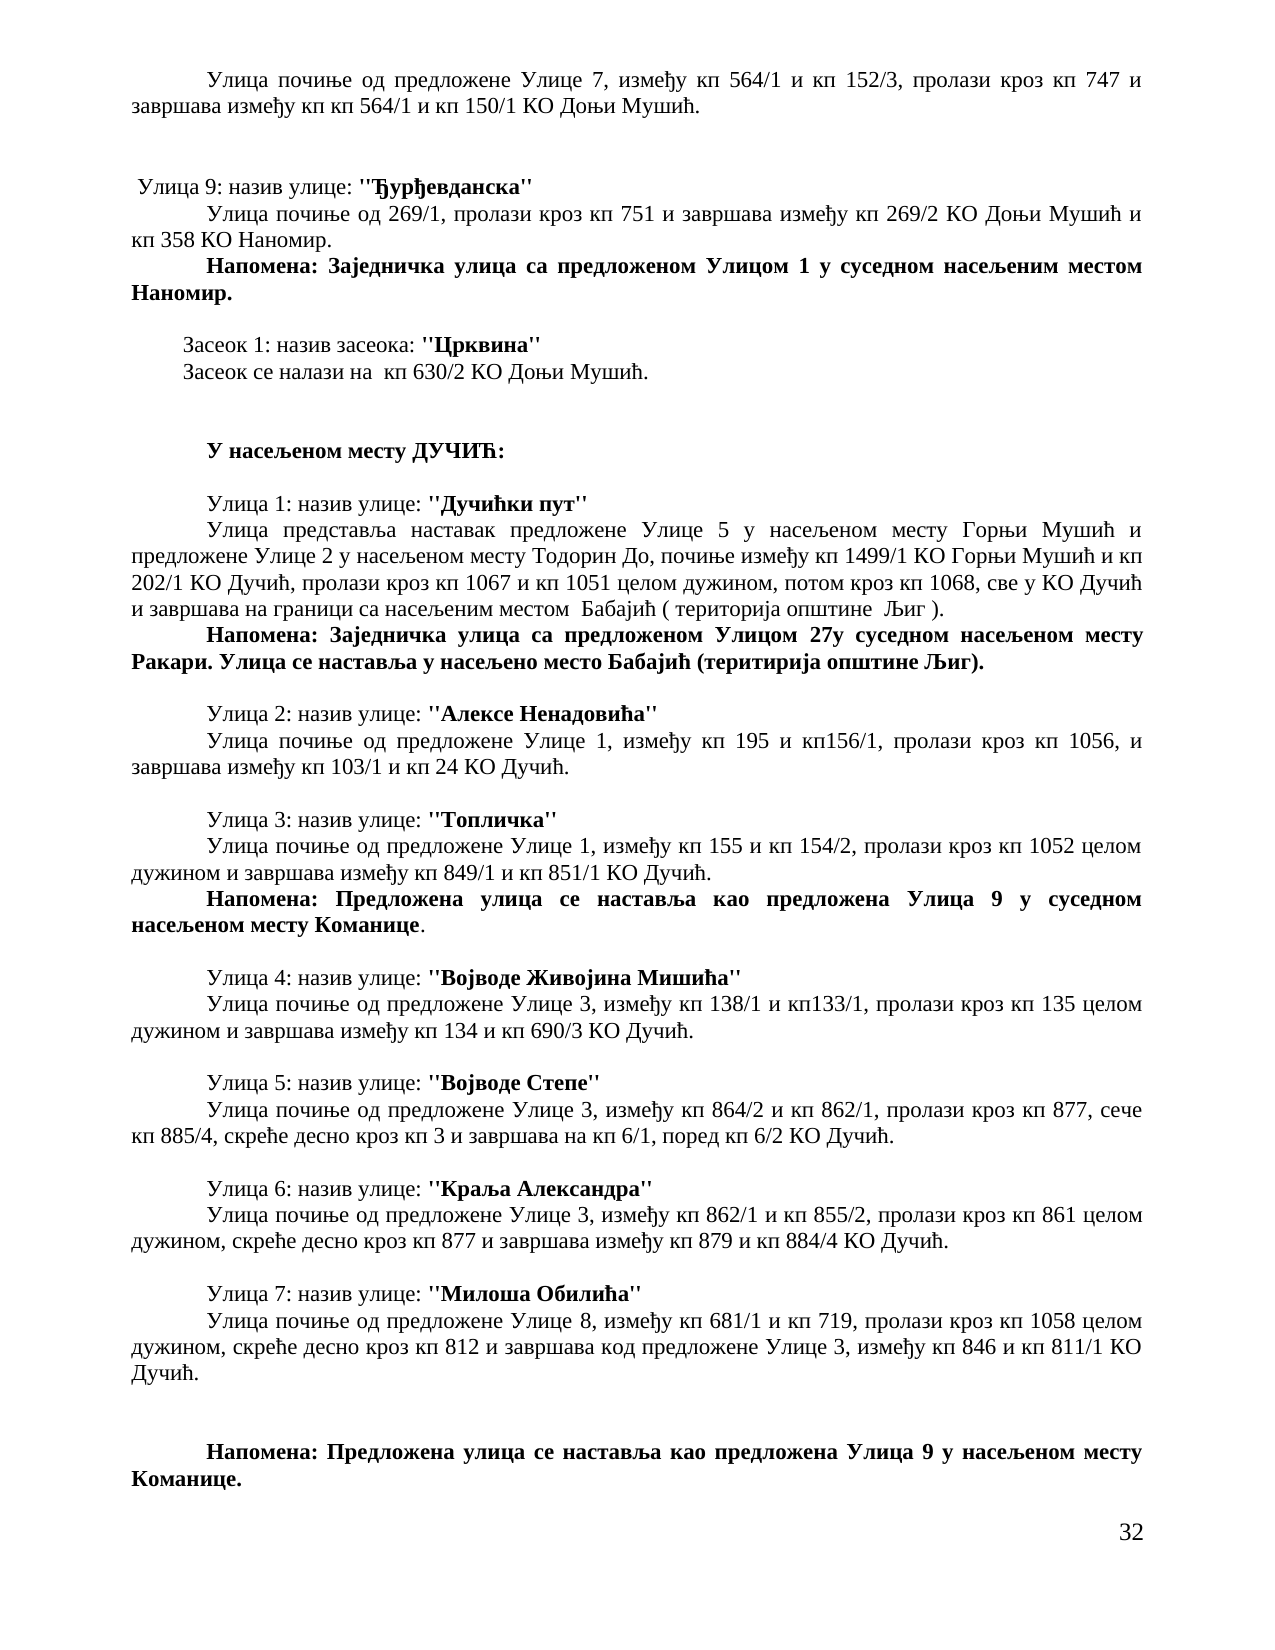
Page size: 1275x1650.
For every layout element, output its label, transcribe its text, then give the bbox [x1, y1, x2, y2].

text Улица почиње од предложене Улице 3, између кп 862/1 и кп 855/2, пролази кроз кп 861 целом дужином, скреће десно кроз кп 877 и завршава између кп 879 и кп 884/4 КО Дучић. [131, 1201, 1144, 1254]
text Улица 1: назив улице: ''Дучићки пут'' [131, 490, 1144, 516]
text Напомена: Предложена улица се наставља као предложена Улица 9 у насељеном месту Команице. [131, 1438, 1144, 1491]
text Улица почиње од предложене Улице 3, између кп 864/2 и кп 862/1, пролази кроз кп 877, сече кп 885/4, скреће десно кроз кп 3 и завршава на кп 6/1, поред кп 6/2 КО Дучић. [131, 1096, 1144, 1148]
text Улица 4: назив улице: ''Војводе Живојина Мишића'' [131, 964, 1144, 990]
text Улица почиње од предложене Улице 1, између кп 195 и кп156/1, пролази кроз кп 1056, и завршава између кп 103/1 и кп 24 КО Дучић. [131, 727, 1144, 779]
text Улица 3: назив улице: ''Топличка'' [131, 806, 1144, 832]
text Улица 9: назив улице: ''Ђурђевданска'' [131, 173, 1144, 200]
text Улица 6: назив улице: ''Краља Александра'' [131, 1175, 1144, 1201]
text Напомена: Предложена улица се наставља као предложена Улица 9 у суседном насељеном месту Команице. [131, 885, 1144, 938]
text У насељеном месту ДУЧИЋ: [131, 437, 1144, 463]
text Улица почиње од 269/1, пролази кроз кп 751 и завршава између кп 269/2 КО Доњи Мушић и кп 358 КО Наномир. [131, 200, 1144, 252]
text Улица 2: назив улице: ''Алексе Ненадовића'' [131, 701, 1144, 727]
text Улица почиње од предложене Улице 3, између кп 138/1 и кп133/1, пролази кроз кп 135 целом дужином и завршава између кп 134 и кп 690/3 КО Дучић. [131, 990, 1144, 1043]
text Засеок се налази на кп 630/2 КО Доњи Мушић. [131, 358, 1144, 384]
text Напомена: Заједничка улица са предложеном Улицом 1 у суседном насељеним местом Наномир. [131, 252, 1144, 305]
text Засеок 1: назив засеока: ''Црквина'' [131, 332, 1144, 358]
text Улица представља наставак предложене Улице 5 у насељеном месту Горњи Мушић и предложене Улице 2 у насељеном месту Тодорин До, почиње између кп 1499/1 КО Горњи Мушић и кп 202/1 КО Дучић, пролази кроз кп 1067 и кп 1051 целом дужином, потом кроз кп 1068, све у КО Дучић и завршава на граници са насељеним местом Бабајић ( територија општине Љиг ). [131, 516, 1144, 621]
text Напомена: Заједничка улица са предложеном Улицом 27у суседном насељеном месту Ракари. Улица се наставља у насељено место Бабајић (теритирија општине Љиг). [131, 621, 1144, 674]
text Улица почиње од предложене Улице 8, између кп 681/1 и кп 719, пролази кроз кп 1058 целом дужином, скреће десно кроз кп 812 и завршава код предложене Улице 3, између кп 846 и кп 811/1 КО Дучић. [131, 1307, 1144, 1386]
text Улица почиње од предложене Улице 1, између кп 155 и кп 154/2, пролази кроз кп 1052 целом дужином и завршава између кп 849/1 и кп 851/1 КО Дучић. [131, 832, 1144, 885]
text Улица 5: назив улице: ''Војводе Степе'' [131, 1069, 1144, 1096]
text Улица 7: назив улице: ''Милоша Обилића'' [131, 1280, 1144, 1307]
text Улица почиње од предложене Улице 7, између кп 564/1 и кп 152/3, пролази кроз кп 747 и завршава између кп кп 564/1 и кп 150/1 КО Доњи Мушић. [131, 66, 1144, 118]
